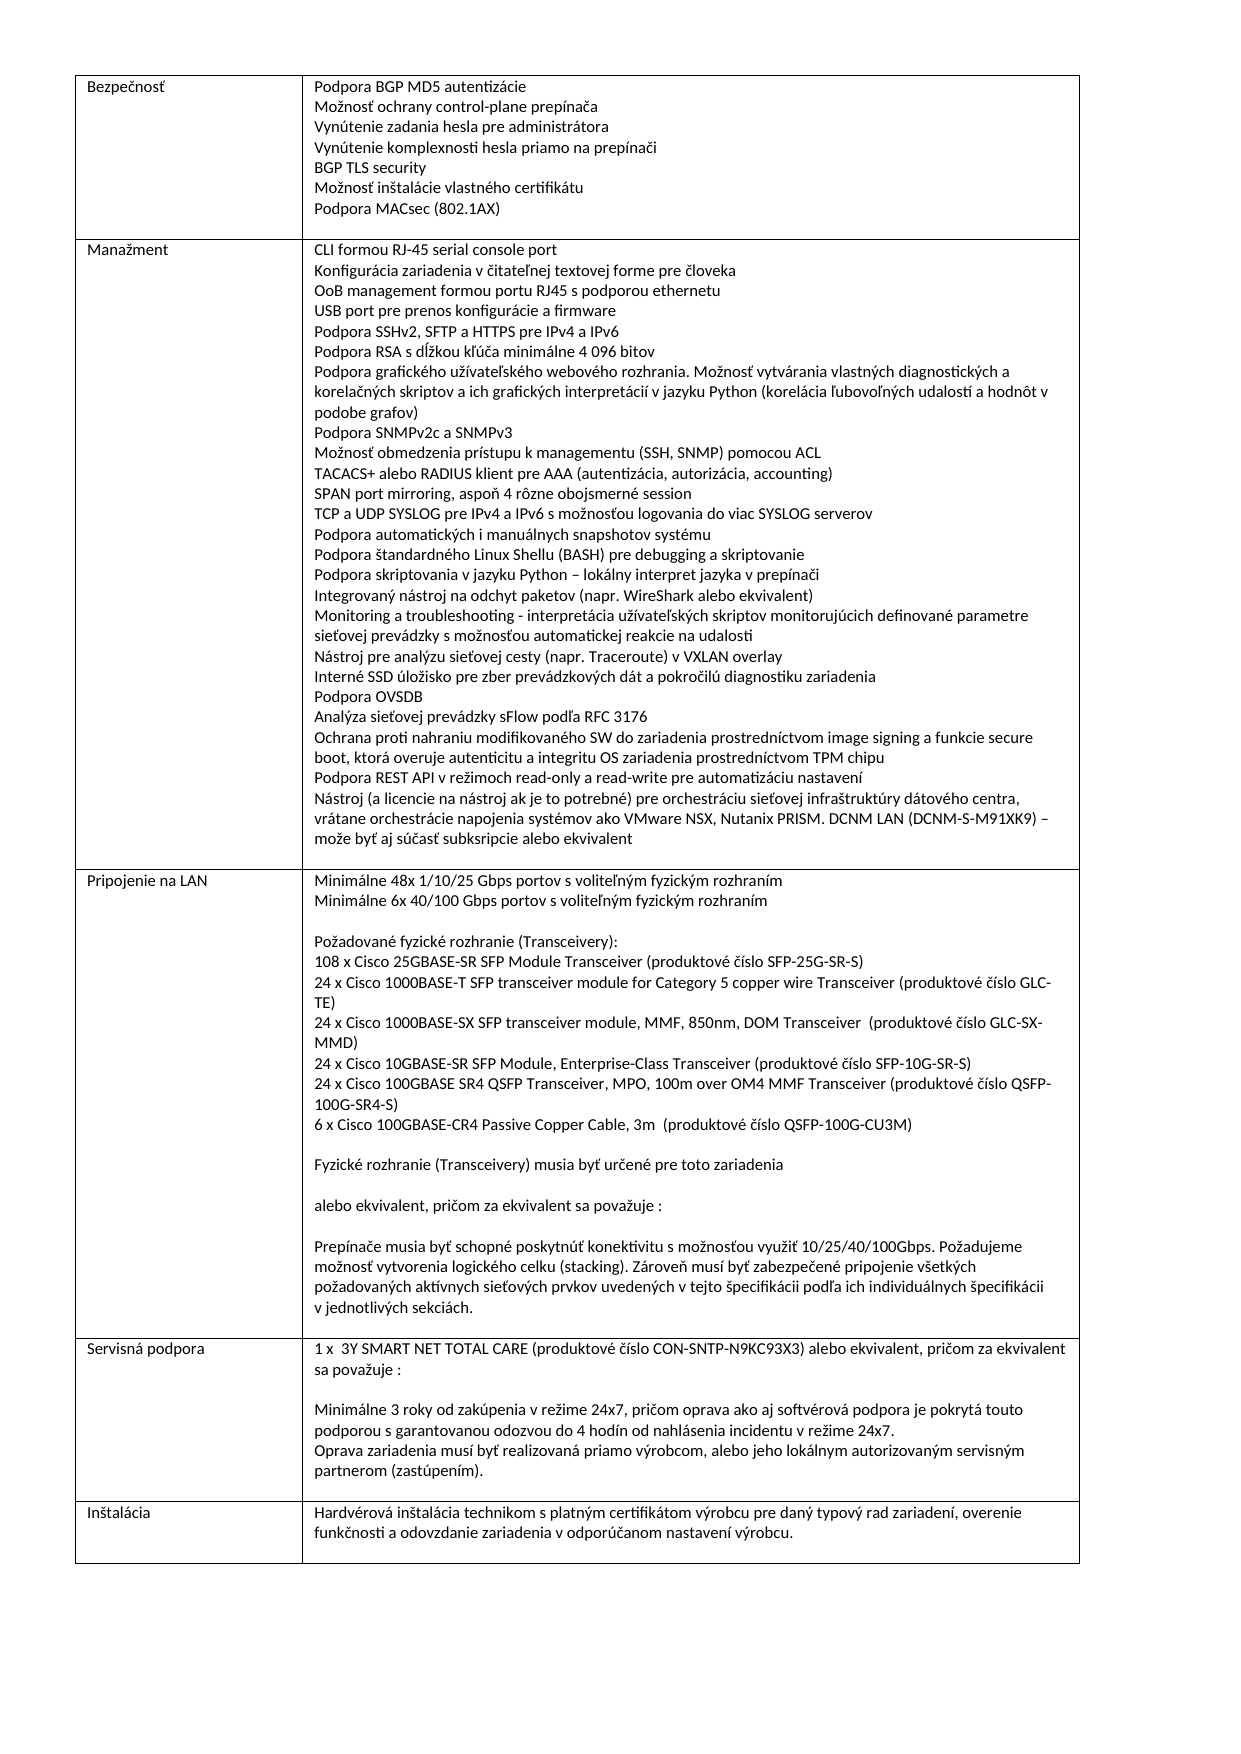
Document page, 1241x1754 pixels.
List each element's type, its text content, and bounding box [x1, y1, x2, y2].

table_cell Inštalácia [76, 1502, 302, 1563]
table_cell CLI formou RJ-45 serial console port Konfigurácia zariadenia v čitateľnej textovej forme pre človeka OoB management formou portu RJ45 s podporou ethernetu USB port pre prenos konfigurácie a firmware Podpora SSHv2, SFTP a HTTPS pre IPv4 a IPv6 Podpora RSA s dĺžkou kľúča minimálne 4 096 bitov Podpora grafického užívateľského webového rozhrania. Možnosť vytvárania vlastných diagnostických a korelačných skriptov a ich grafických interpretácií v jazyku Python (korelácia ľubovoľných udalostí a hodnôt v podobe grafov) Podpora SNMPv2c a SNMPv3 Možnosť obmedzenia prístupu k managementu (SSH, SNMP) pomocou ACL TACACS+ alebo RADIUS klient pre AAA (autentizácia, autorizácia, accounting) SPAN port mirroring, aspoň 4 rôzne obojsmerné session TCP a UDP SYSLOG pre IPv4 a IPv6 s možnosťou logovania do viac SYSLOG serverov Podpora automatických i manuálnych snapshotov systému Podpora štandardného Linux Shellu (BASH) pre debugging a skriptovanie Podpora skriptovania v jazyku Python – lokálny interpret jazyka v prepínači Integrovaný nástroj na odchyt paketov (napr. WireShark alebo ekvivalent) Monitoring a troubleshooting - interpretácia užívateľských skriptov monitorujúcich definované parametre sieťovej prevádzky s možnosťou automatickej reakcie na udalosti Nástroj pre analýzu sieťovej cesty (napr. Traceroute) v VXLAN overlay Interné SSD úložisko pre zber prevádzkových dát a pokročilú diagnostiku zariadenia Podpora OVSDB Analýza sieťovej prevádzky sFlow podľa RFC 3176 Ochrana proti nahraniu modifikovaného SW do zariadenia prostredníctvom image signing a funkcie secure boot, ktorá overuje autenticitu a integritu OS zariadenia prostredníctvom TPM chipu Podpora REST API v režimoch read-only a read-write pre automatizáciu nastavení Nástroj (a licencie na nástroj ak je to potrebné) pre orchestráciu sieťovej infraštruktúry dátového centra, vrátane orchestrácie napojenia systémov ako VMware NSX, Nutanix PRISM. DCNM LAN (DCNM-S-M91XK9) – može byť aj súčasť subksripcie alebo ekvivalent [303, 240, 1079, 869]
table_cell Bezpečnosť [76, 76, 302, 238]
table_cell Servisná podpora [76, 1339, 302, 1501]
table_cell Minimálne 48x 1/10/25 Gbps portov s voliteľným fyzickým rozhraním Minimálne 6x 40/100 Gbps portov s voliteľným fyzickým rozhraním Požadované fyzické rozhranie (Transceivery): 108 x Cisco 25GBASE-SR SFP Module Transceiver (produktové číslo SFP-25G-SR-S) 24 x Cisco 1000BASE-T SFP transceiver module for Category 5 copper wire Transceiver (produktové číslo GLC-TE) 24 x Cisco 1000BASE-SX SFP transceiver module, MMF, 850nm, DOM Transceiver (produktové číslo GLC-SX-MMD) 24 x Cisco 10GBASE-SR SFP Module, Enterprise-Class Transceiver (produktové číslo SFP-10G-SR-S) 24 x Cisco 100GBASE SR4 QSFP Transceiver, MPO, 100m over OM4 MMF Transceiver (produktové číslo QSFP-100G-SR4-S) 6 x Cisco 100GBASE-CR4 Passive Copper Cable, 3m (produktové číslo QSFP-100G-CU3M) Fyzické rozhranie (Transceivery) musia byť určené pre toto zariadenia alebo ekvivalent, pričom za ekvivalent sa považuje : Prepínače musia byť schopné poskytnúť konektivitu s možnosťou využiť 10/25/40/100Gbps. Požadujeme možnosť vytvorenia logického celku (stacking). Zároveň musí byť zabezpečené pripojenie všetkých požadovaných aktívnych sieťových prvkov uvedených v tejto špecifikácii podľa ich individuálnych špecifikácii v jednotlivých sekciách. [303, 870, 1079, 1337]
table_cell Podpora BGP MD5 autentizácie Možnosť ochrany control-plane prepínača Vynútenie zadania hesla pre administrátora Vynútenie komplexnosti hesla priamo na prepínači BGP TLS security Možnosť inštalácie vlastného certifikátu Podpora MACsec (802.1AX) [303, 76, 1079, 238]
table_cell 1 x 3Y SMART NET TOTAL CARE (produktové číslo CON-SNTP-N9KC93X3) alebo ekvivalent, pričom za ekvivalent sa považuje : Minimálne 3 roky od zakúpenia v režime 24x7, pričom oprava ako aj softvérová podpora je pokrytá touto podporou s garantovanou odozvou do 4 hodín od nahlásenia incidentu v režime 24x7. Oprava zariadenia musí byť realizovaná priamo výrobcom, alebo jeho lokálnym autorizovaným servisným partnerom (zastúpením). [303, 1339, 1079, 1501]
table_cell Manažment [76, 240, 302, 869]
table_cell Hardvérová inštalácia technikom s platným certifikátom výrobcu pre daný typový rad zariadení, overenie funkčnosti a odovzdanie zariadenia v odporúčanom nastavení výrobcu. [303, 1502, 1079, 1563]
table_cell Pripojenie na LAN [76, 870, 302, 1337]
